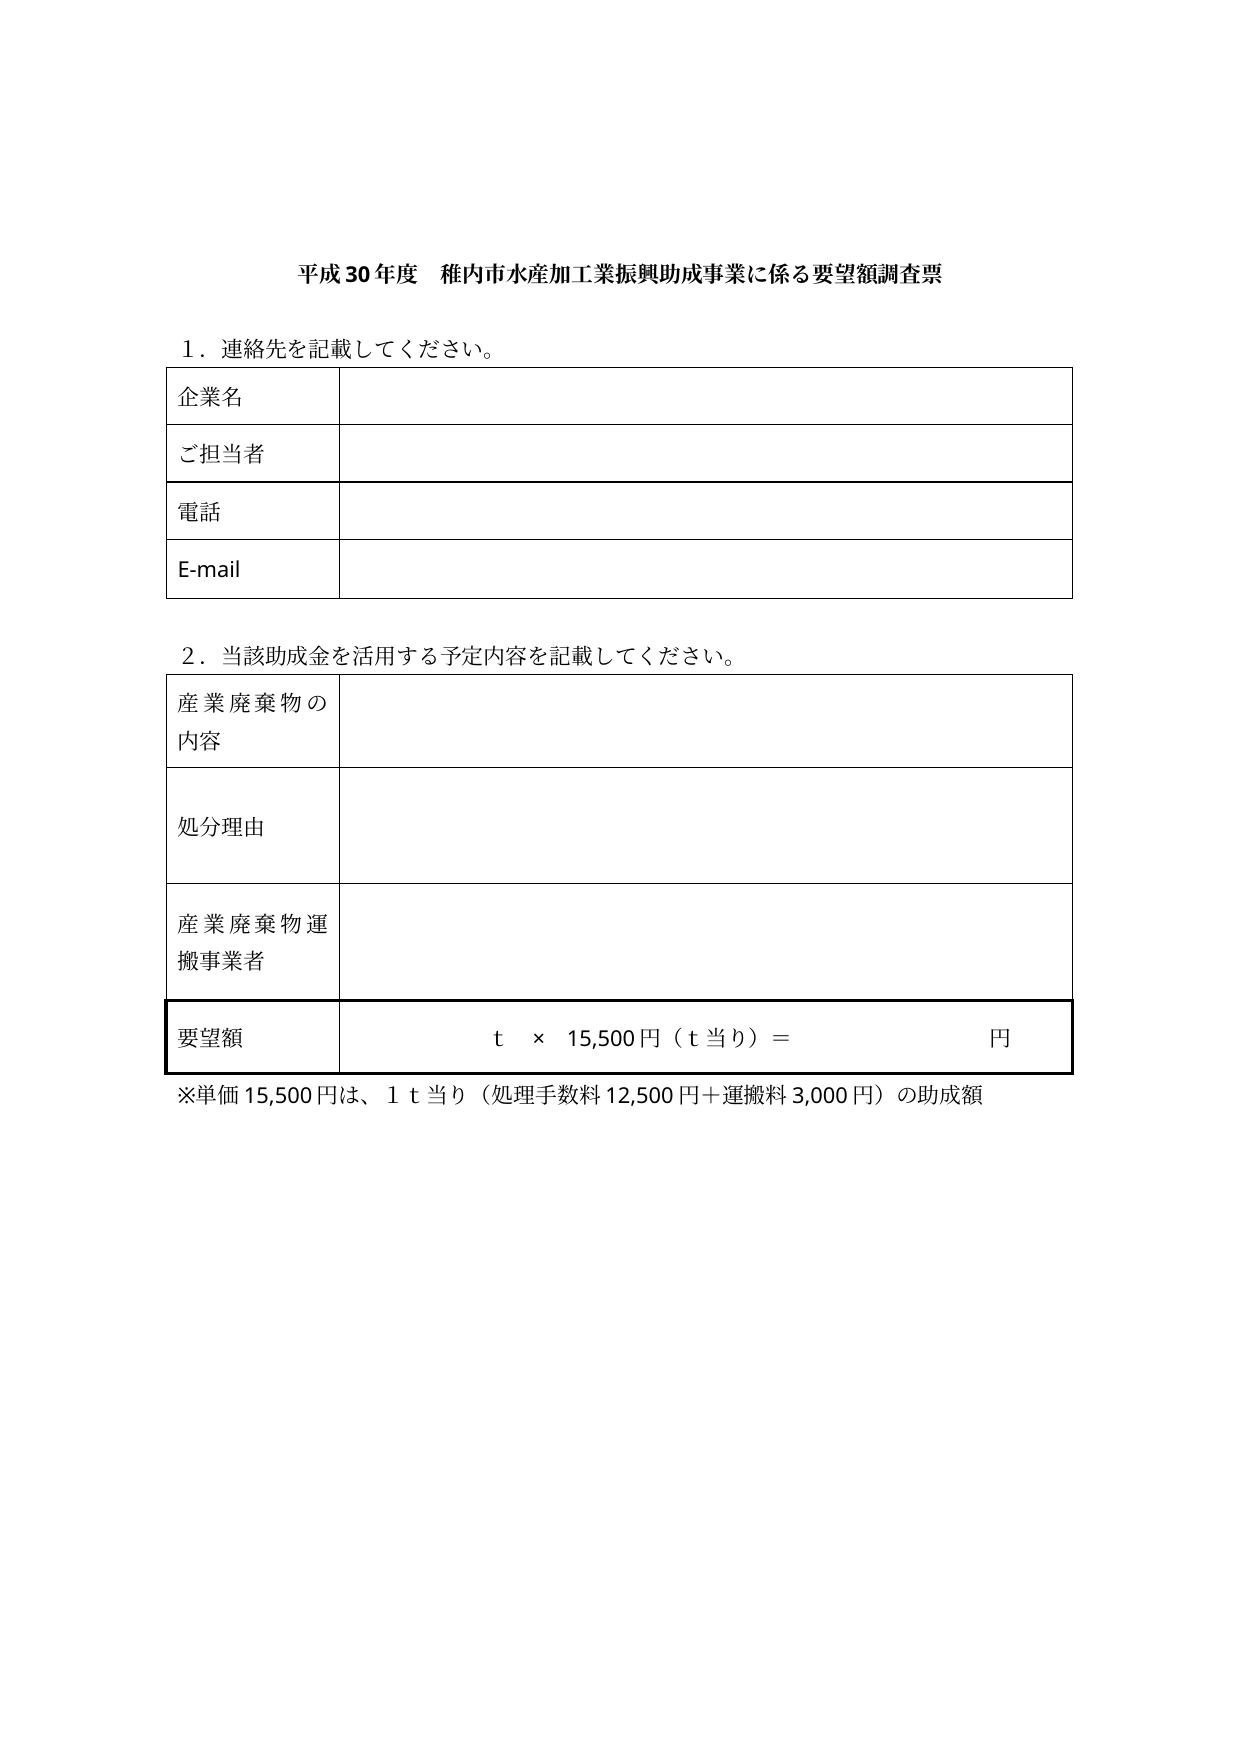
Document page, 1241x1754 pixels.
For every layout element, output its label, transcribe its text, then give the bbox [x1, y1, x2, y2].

table_header [340, 368, 1072, 424]
table_cell 産業廃棄物運搬事業者 [167, 884, 339, 998]
table_cell ２．当該助成金を活用する予定内容を記載してください。 [166, 599, 1072, 674]
table_cell [340, 483, 1072, 539]
table_cell 処分理由 [167, 768, 339, 883]
table_cell ｔ × 15,500円（ｔ当り）＝ 円 [340, 1002, 1071, 1072]
table_cell [340, 540, 1072, 598]
text 平成30年度 稚内市水産加工業振興助成事業に係る要望額調査票 [177, 254, 1063, 292]
table_cell ご担当者 [167, 425, 339, 481]
table_cell 要望額 [168, 1002, 339, 1072]
table_cell 電話 [167, 483, 339, 539]
table_header 企業名 [167, 368, 339, 424]
table_cell [340, 425, 1072, 481]
table_cell [340, 768, 1072, 883]
table_cell 産業廃棄物の内容 [167, 675, 339, 767]
text ※単価15,500円は、１ｔ当り（処理手数料12,500円＋運搬料3,000円）の助成額 [177, 1075, 1063, 1112]
table_cell [340, 884, 1072, 998]
text １．連絡先を記載してください。 [177, 329, 1063, 367]
table_cell E-mail [167, 540, 339, 598]
table_cell [340, 675, 1072, 767]
